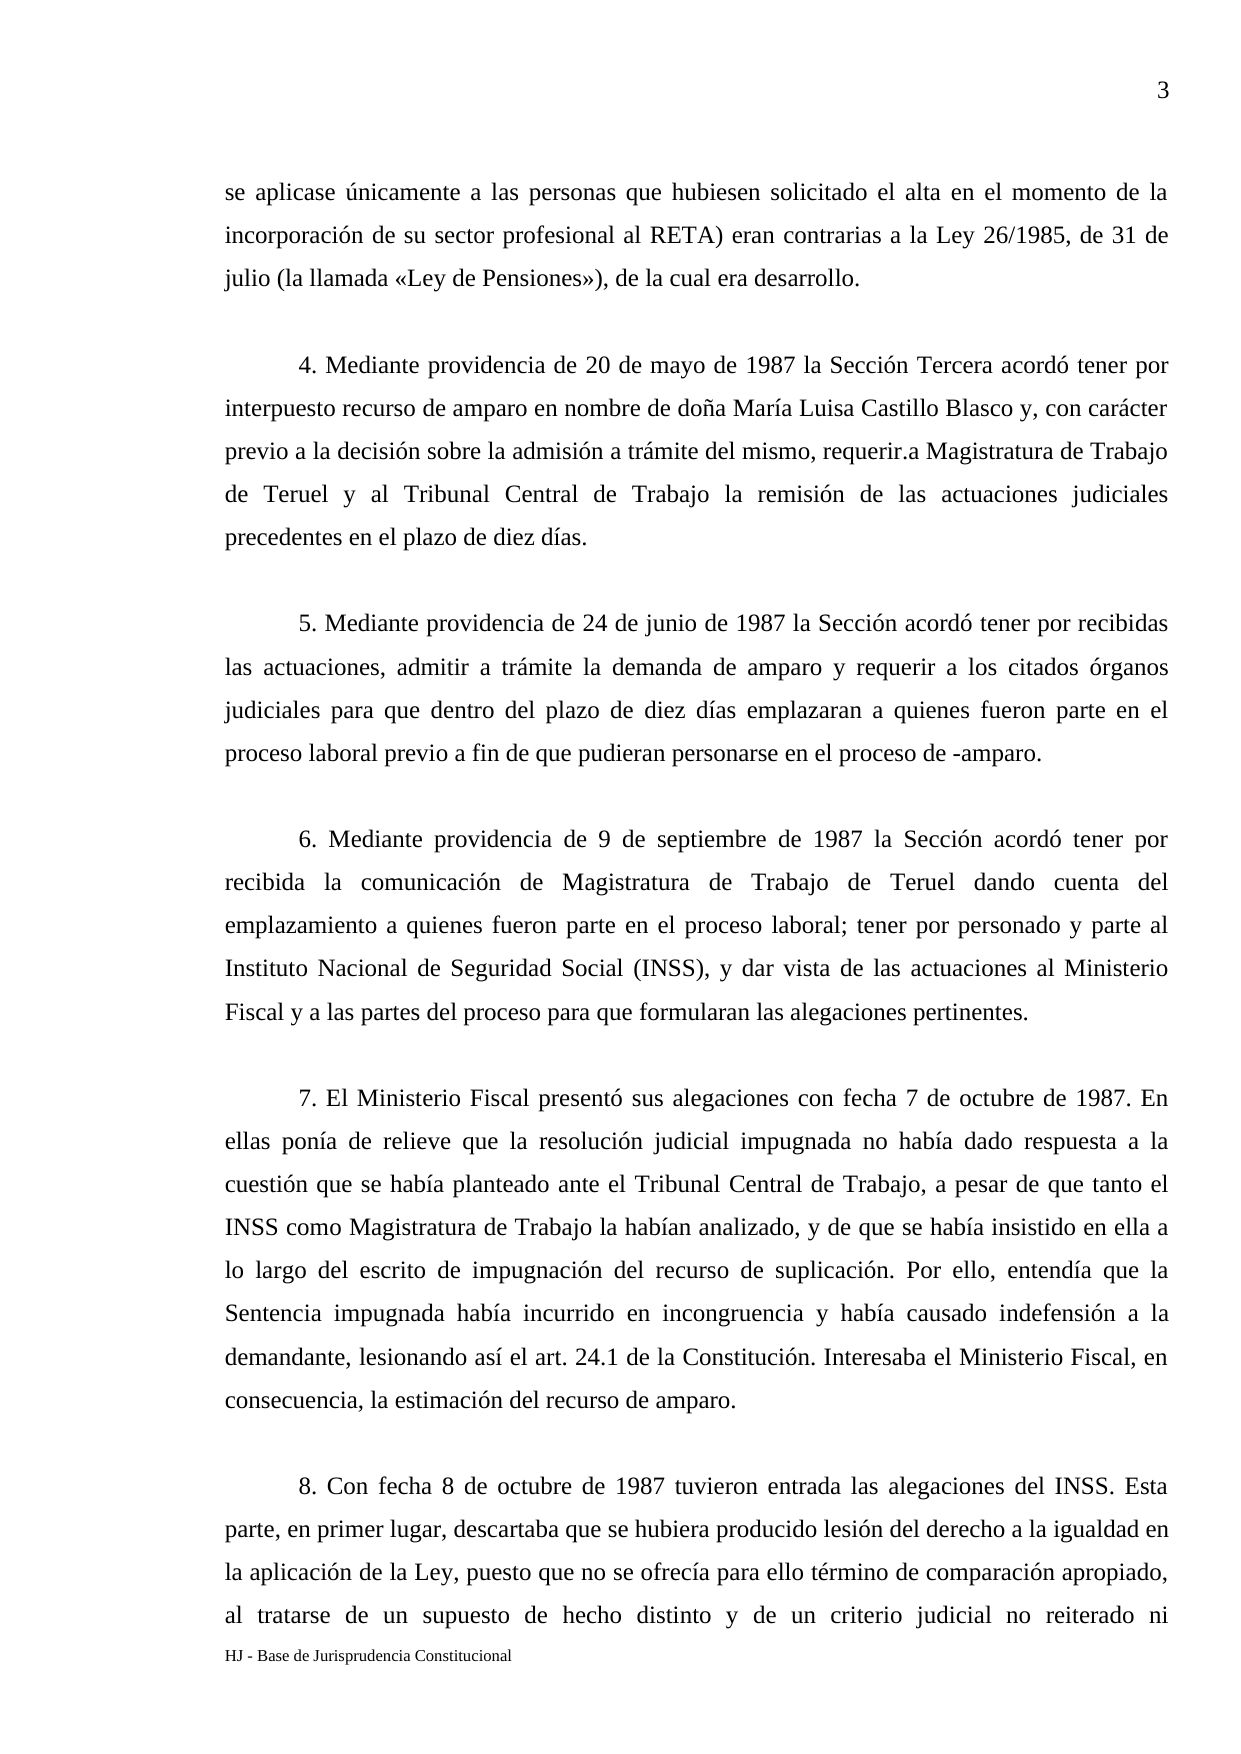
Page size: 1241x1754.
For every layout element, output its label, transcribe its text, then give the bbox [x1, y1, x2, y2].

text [224, 1471, 1169, 1629]
text 5. Mediante providencia de 24 de junio de 1987 la Sección acordó tener por recibidas las actuaciones, admitir a trámite la demanda de amparo y requerir a los citados órganos judiciales para que dentro del plazo de diez días emplazaran a quienes fueron parte en el proceso laboral previo a fin de que pudieran personarse en el proceso de -amparo. [224, 608, 1169, 767]
text 4. Mediante providencia de 20 de mayo de 1987 la Sección Tercera acordó tener por interpuesto recurso de amparo en nombre de doña María Luisa Castillo Blasco y, con carácter previo a la decisión sobre la admisión a trámite del mismo, requerir.a Magistratura de Trabajo de Teruel y al Tribunal Central de Trabajo la remisión de las actuaciones judiciales precedentes en el plazo de diez días. [224, 350, 1169, 551]
text 7. El Ministerio Fiscal presentó sus alegaciones con fecha 7 de octubre de 1987. En ellas ponía de relieve que la resolución judicial impugnada no había dado respuesta a la cuestión que se había planteado ante el Tribunal Central de Trabajo, a pesar de que tanto el INSS como Magistratura de Trabajo la habían analizado, y de que se había insistido en ella a lo largo del escrito de impugnación del recurso de suplicación. Por ello, entendía que la Sentencia impugnada había incurrido en incongruencia y había causado indefensión a la demandante, lesionando así el art. 24.1 de la Constitución. Interesaba el Ministerio Fiscal, en consecuencia, la estimación del recurso de amparo. [224, 1083, 1169, 1413]
text 6. Mediante providencia de 9 de septiembre de 1987 la Sección acordó tener por recibida la comunicación de Magistratura de Trabajo de Teruel dando cuenta del emplazamiento a quienes fueron parte en el proceso laboral; tener por personado y parte al Instituto Nacional de Seguridad Social (INSS), y dar vista de las actuaciones al Ministerio Fiscal y a las partes del proceso para que formularan las alegaciones pertinentes. [224, 824, 1169, 1025]
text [224, 177, 1169, 292]
